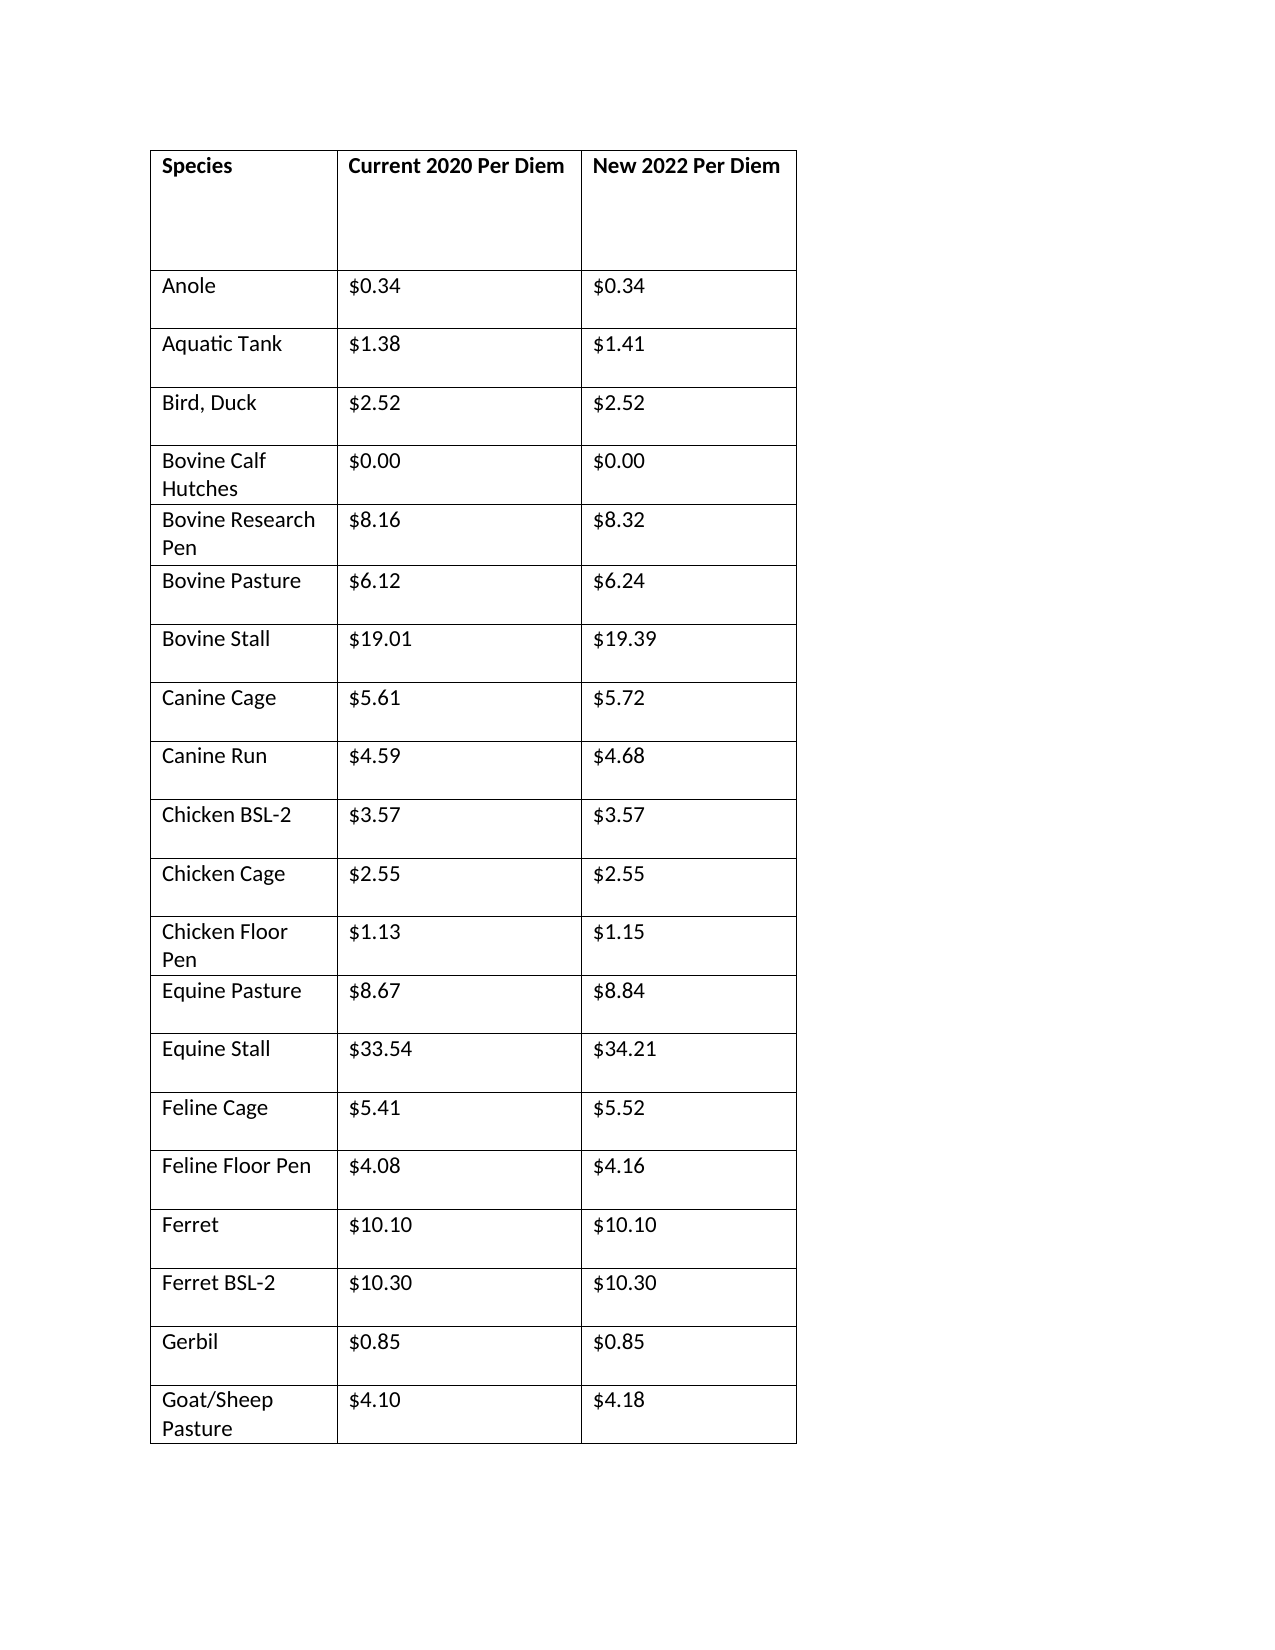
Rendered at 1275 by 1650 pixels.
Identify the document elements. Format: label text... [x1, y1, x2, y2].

table_cell Canine Cage [151, 683, 337, 741]
table_cell $19.39 [582, 625, 796, 682]
table_cell Bovine Stall [151, 625, 337, 682]
table_cell $1.38 [338, 329, 581, 387]
table_header Current 2020 Per Diem [338, 151, 581, 270]
table_cell Feline Floor Pen [151, 1151, 337, 1209]
table_cell $5.52 [582, 1093, 796, 1150]
table_cell $5.41 [338, 1093, 581, 1150]
table_cell Aquatic Tank [151, 329, 337, 387]
table_cell $3.57 [338, 800, 581, 858]
table_cell $4.68 [582, 742, 796, 799]
table_cell $4.18 [582, 1386, 796, 1443]
table_cell $8.32 [582, 505, 796, 565]
table_cell $0.00 [338, 446, 581, 504]
table_cell $0.34 [582, 271, 796, 328]
table_cell $8.84 [582, 976, 796, 1033]
table_cell $10.10 [338, 1210, 581, 1267]
table_header New 2022 Per Diem [582, 151, 796, 270]
table_cell Bird, Duck [151, 388, 337, 445]
table_cell $33.54 [338, 1034, 581, 1092]
table_cell Bovine Pasture [151, 566, 337, 623]
table_cell Chicken BSL-2 [151, 800, 337, 858]
table_cell $10.10 [582, 1210, 796, 1267]
table_cell Bovine Research Pen [151, 505, 337, 565]
table_cell $10.30 [338, 1269, 581, 1326]
table_cell $5.72 [582, 683, 796, 741]
table_cell $1.13 [338, 917, 581, 975]
table_cell $1.15 [582, 917, 796, 975]
table_cell Goat/Sheep Pasture [151, 1386, 337, 1443]
table_cell $34.21 [582, 1034, 796, 1092]
table_cell Canine Run [151, 742, 337, 799]
table_cell $8.16 [338, 505, 581, 565]
table_cell $0.00 [582, 446, 796, 504]
table_cell $8.67 [338, 976, 581, 1033]
table_cell $2.52 [582, 388, 796, 445]
table_cell Ferret [151, 1210, 337, 1267]
table_cell Feline Cage [151, 1093, 337, 1150]
table_cell $2.55 [338, 859, 581, 916]
table_cell $2.52 [338, 388, 581, 445]
table_cell $0.34 [338, 271, 581, 328]
table_cell Bovine Calf Hutches [151, 446, 337, 504]
table_cell Equine Pasture [151, 976, 337, 1033]
table_cell $6.24 [582, 566, 796, 623]
table_cell $4.10 [338, 1386, 581, 1443]
table_cell $10.30 [582, 1269, 796, 1326]
table_cell $3.57 [582, 800, 796, 858]
table_cell $2.55 [582, 859, 796, 916]
table_cell $6.12 [338, 566, 581, 623]
table_cell $4.08 [338, 1151, 581, 1209]
table_cell $0.85 [338, 1327, 581, 1384]
table_cell Ferret BSL-2 [151, 1269, 337, 1326]
table_cell Chicken Cage [151, 859, 337, 916]
table_cell $19.01 [338, 625, 581, 682]
table_header Species [151, 151, 337, 270]
table_cell $1.41 [582, 329, 796, 387]
table_cell $0.85 [582, 1327, 796, 1384]
table_cell $4.16 [582, 1151, 796, 1209]
table_cell $5.61 [338, 683, 581, 741]
table_cell Equine Stall [151, 1034, 337, 1092]
table_cell $4.59 [338, 742, 581, 799]
table_cell Chicken Floor Pen [151, 917, 337, 975]
table_cell Anole [151, 271, 337, 328]
table_cell Gerbil [151, 1327, 337, 1384]
